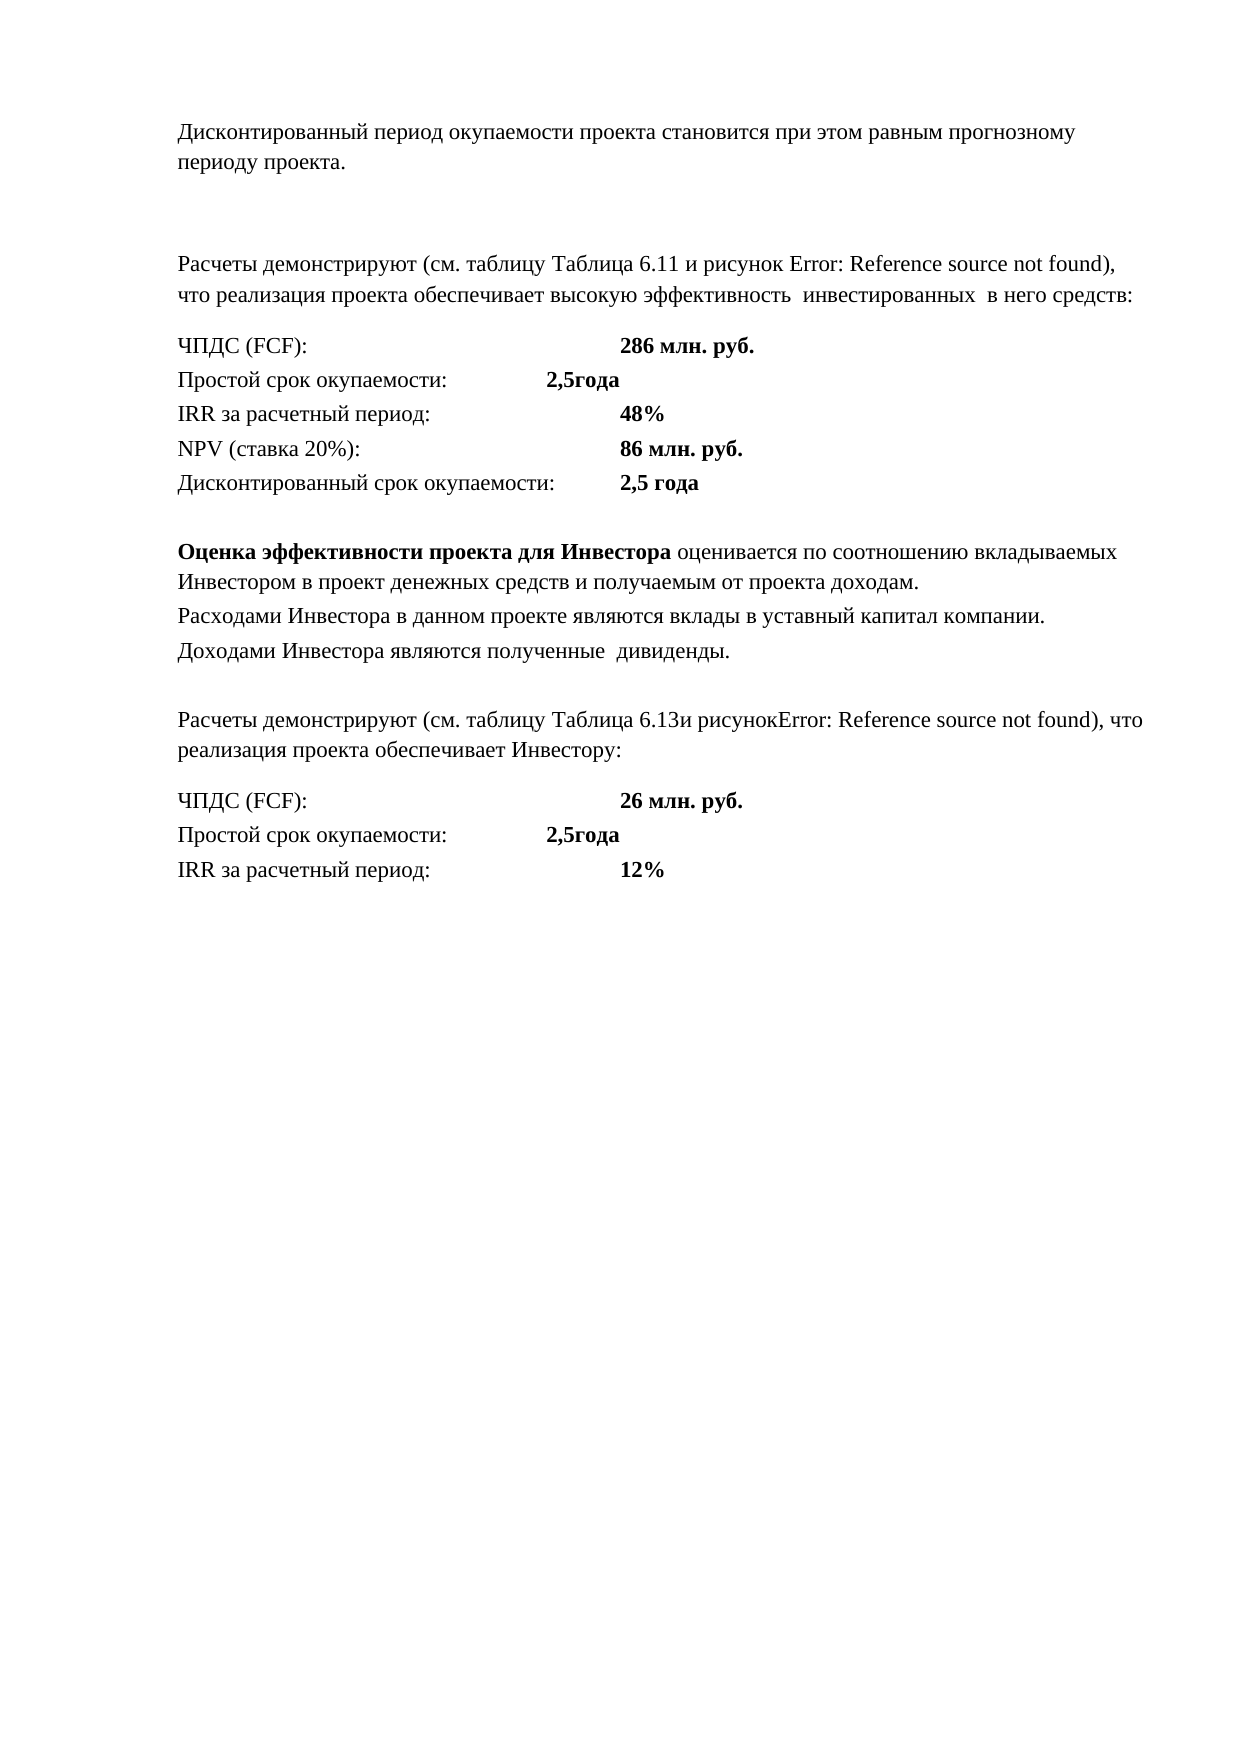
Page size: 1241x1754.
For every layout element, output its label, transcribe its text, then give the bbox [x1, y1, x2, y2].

text IRR за расчетный период: 12% [177, 856, 1152, 882]
text Простой срок окупаемости: 2,5года [177, 366, 1152, 392]
text Простой срок окупаемости: 2,5года [177, 821, 1152, 848]
text Дисконтированный срок окупаемости: 2,5 года [177, 469, 1152, 496]
text Оценка эффективности проекта для Инвестора оценивается по соотношению вкладываемых Инвестором в проект денежных средств и получаемым от проекта доходам. [177, 538, 1152, 594]
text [177, 118, 1152, 175]
text NPV (ставка 20%): 86 млн. руб. [177, 435, 1152, 461]
text ЧПДС (FCF): 286 млн. руб. [177, 332, 1152, 358]
text Расходами Инвестора в данном проекте являются вклады в уставный капитал компании. [177, 602, 1152, 629]
text Доходами Инвестора являются полученные дивиденды. [177, 637, 1152, 663]
text ЧПДС (FCF): 26 млн. руб. [177, 787, 1152, 813]
text IRR за расчетный период: 48% [177, 400, 1152, 427]
